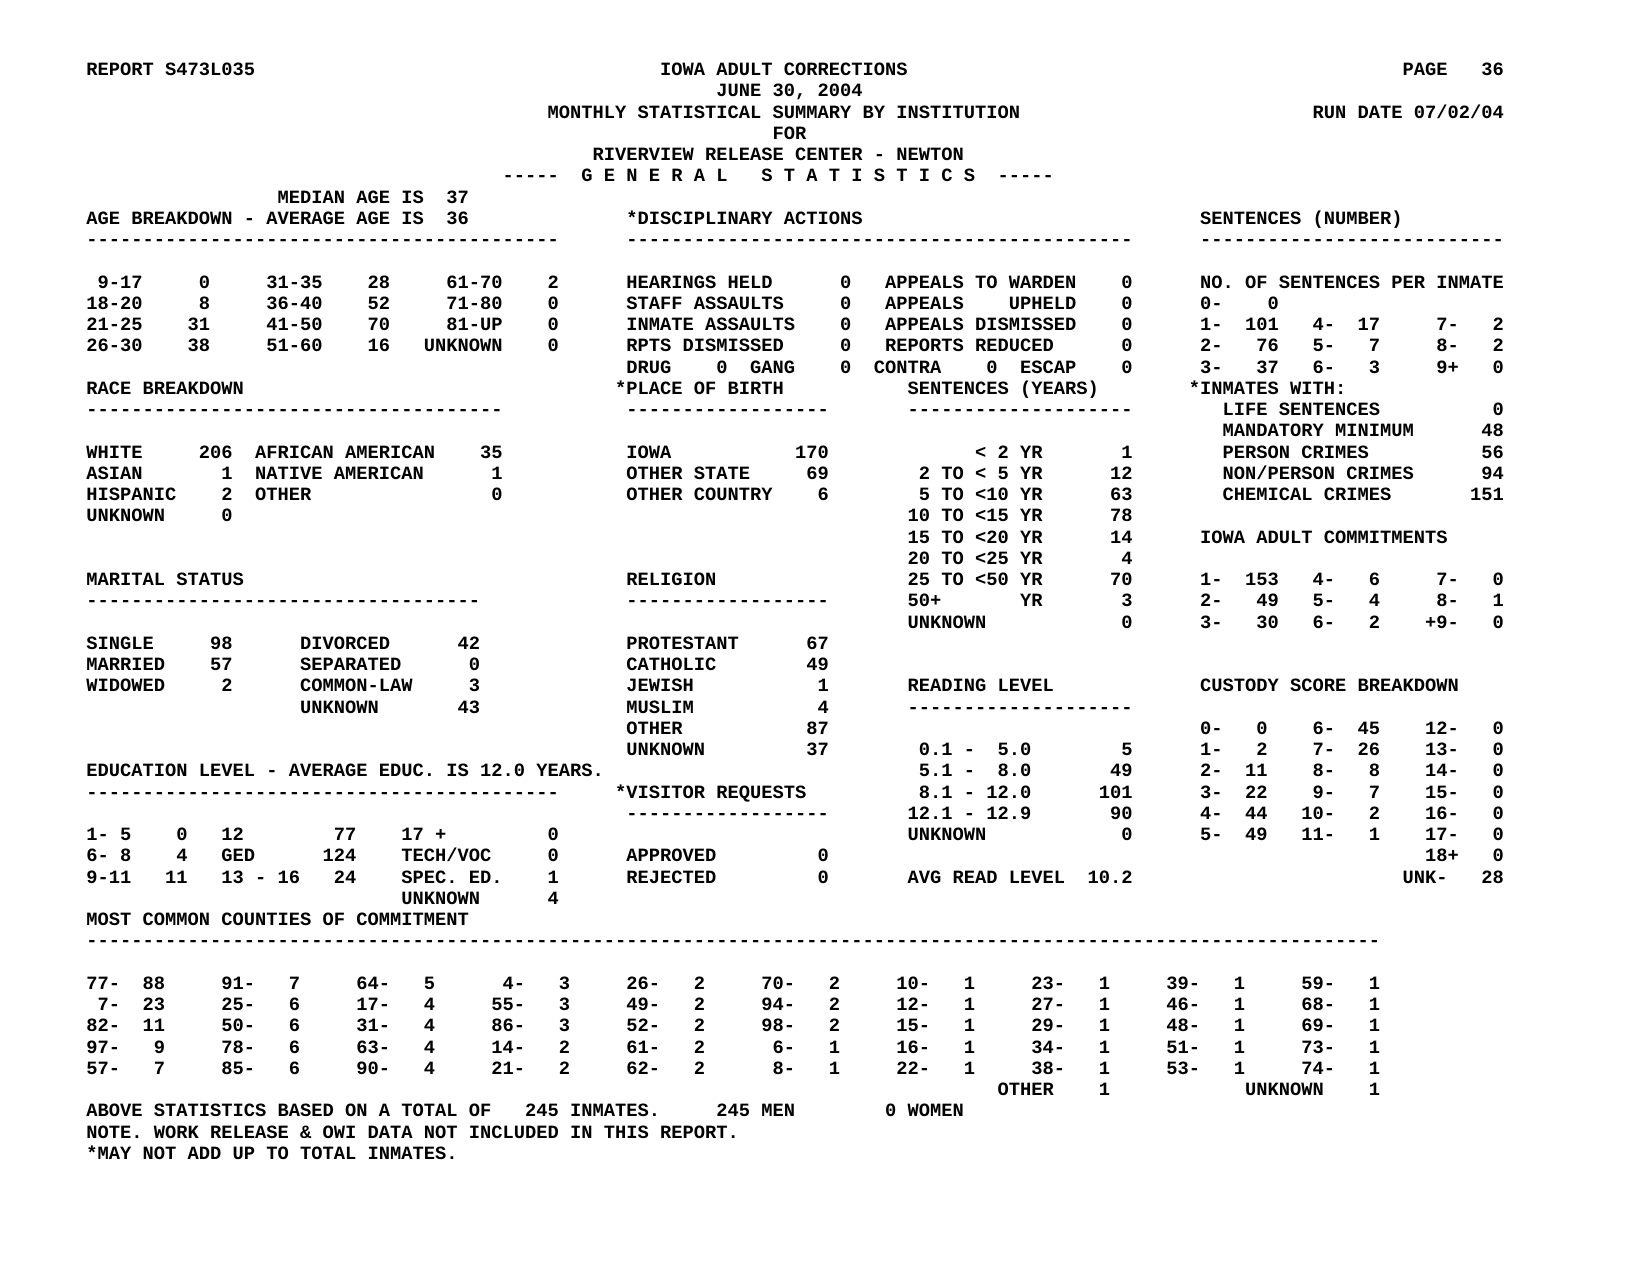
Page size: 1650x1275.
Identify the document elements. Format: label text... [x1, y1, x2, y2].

text ------------------ 12.1 - 12.9 90 4- 44 10- 2 16- 0 [30, 804, 1590, 825]
text SINGLE 98 DIVORCED 42 PROTESTANT 67 [30, 634, 1590, 655]
text 97- 9 78- 6 63- 4 14- 2 61- 2 6- 1 16- 1 34- 1 51- 1 73- 1 [30, 1037, 1590, 1059]
text FOR [30, 124, 1590, 145]
text UNKNOWN 37 0.1 - 5.0 5 1- 2 7- 26 13- 0 [30, 740, 1590, 761]
text 6- 8 4 GED 124 TECH/VOC 0 APPROVED 0 18+ 0 [30, 846, 1590, 867]
text ----------------------------------- ------------------ 50+ YR 3 2- 49 5- 4 8- 1 [30, 591, 1590, 612]
text *MAY NOT ADD UP TO TOTAL INMATES. [30, 1144, 1590, 1165]
text 1- 5 0 12 77 17 + 0 UNKNOWN 0 5- 49 11- 1 17- 0 [30, 825, 1590, 846]
text UNKNOWN 0 10 TO <15 YR 78 [30, 506, 1590, 527]
text 26-30 38 51-60 16 UNKNOWN 0 RPTS DISMISSED 0 REPORTS REDUCED 0 2- 76 5- 7 8- 2 [30, 336, 1590, 357]
text MARRIED 57 SEPARATED 0 CATHOLIC 49 [30, 655, 1590, 676]
text 15 TO <20 YR 14 IOWA ADULT COMMITMENTS [30, 527, 1590, 549]
text 57- 7 85- 6 90- 4 21- 2 62- 2 8- 1 22- 1 38- 1 53- 1 74- 1 [30, 1059, 1590, 1080]
text ASIAN 1 NATIVE AMERICAN 1 OTHER STATE 69 2 TO < 5 YR 12 NON/PERSON CRIMES 94 [30, 464, 1590, 485]
text HISPANIC 2 OTHER 0 OTHER COUNTRY 6 5 TO <10 YR 63 CHEMICAL CRIMES 151 [30, 485, 1590, 506]
text 21-25 31 41-50 70 81-UP 0 INMATE ASSAULTS 0 APPEALS DISMISSED 0 1- 101 4- 17 7- 2 [30, 315, 1590, 336]
text 77- 88 91- 7 64- 5 4- 3 26- 2 70- 2 10- 1 23- 1 39- 1 59- 1 [30, 974, 1590, 995]
text WIDOWED 2 COMMON-LAW 3 JEWISH 1 READING LEVEL CUSTODY SCORE BREAKDOWN [30, 676, 1590, 697]
text UNKNOWN 43 MUSLIM 4 -------------------- [30, 697, 1590, 719]
text ABOVE STATISTICS BASED ON A TOTAL OF 245 INMATES. 245 MEN 0 WOMEN [30, 1101, 1590, 1122]
text 7- 23 25- 6 17- 4 55- 3 49- 2 94- 2 12- 1 27- 1 46- 1 68- 1 [30, 995, 1590, 1016]
text OTHER 1 UNKNOWN 1 [30, 1080, 1590, 1101]
text MARITAL STATUS RELIGION 25 TO <50 YR 70 1- 153 4- 6 7- 0 [30, 570, 1590, 591]
text ------------------------------------------------------------------------------------------------------------------- [30, 931, 1590, 952]
text MONTHLY STATISTICAL SUMMARY BY INSTITUTION RUN DATE 07/02/04 [30, 102, 1590, 124]
text ------------------------------------------ --------------------------------------------- --------------------------- [30, 230, 1590, 251]
text 18-20 8 36-40 52 71-80 0 STAFF ASSAULTS 0 APPEALS UPHELD 0 0- 0 [30, 294, 1590, 315]
text ------------------------------------------ *VISITOR REQUESTS 8.1 - 12.0 101 3- 22 9- 7 15- 0 [30, 782, 1590, 804]
text RACE BREAKDOWN *PLACE OF BIRTH SENTENCES (YEARS) *INMATES WITH: [30, 379, 1590, 400]
text WHITE 206 AFRICAN AMERICAN 35 IOWA 170 < 2 YR 1 PERSON CRIMES 56 [30, 442, 1590, 464]
text MEDIAN AGE IS 37 [30, 187, 1590, 209]
text ----- G E N E R A L S T A T I S T I C S ----- [30, 166, 1590, 187]
text 9-17 0 31-35 28 61-70 2 HEARINGS HELD 0 APPEALS TO WARDEN 0 NO. OF SENTENCES PER INMATE [30, 272, 1590, 294]
text 9-11 11 13 - 16 24 SPEC. ED. 1 REJECTED 0 AVG READ LEVEL 10.2 UNK- 28 [30, 867, 1590, 889]
text JUNE 30, 2004 [30, 81, 1590, 102]
text AGE BREAKDOWN - AVERAGE AGE IS 36 *DISCIPLINARY ACTIONS SENTENCES (NUMBER) [30, 209, 1590, 230]
text MANDATORY MINIMUM 48 [30, 421, 1590, 442]
text NOTE. WORK RELEASE & OWI DATA NOT INCLUDED IN THIS REPORT. [30, 1122, 1590, 1144]
text 20 TO <25 YR 4 [30, 549, 1590, 570]
text MOST COMMON COUNTIES OF COMMITMENT [30, 910, 1590, 931]
text RIVERVIEW RELEASE CENTER - NEWTON [30, 145, 1590, 166]
text OTHER 87 0- 0 6- 45 12- 0 [30, 719, 1590, 740]
text REPORT S473L035 IOWA ADULT CORRECTIONS PAGE 36 [30, 60, 1590, 81]
text UNKNOWN 0 3- 30 6- 2 +9- 0 [30, 612, 1590, 634]
text ------------------------------------- ------------------ -------------------- LIFE SENTENCES 0 [30, 400, 1590, 421]
text EDUCATION LEVEL - AVERAGE EDUC. IS 12.0 YEARS. 5.1 - 8.0 49 2- 11 8- 8 14- 0 [30, 761, 1590, 782]
text 82- 11 50- 6 31- 4 86- 3 52- 2 98- 2 15- 1 29- 1 48- 1 69- 1 [30, 1016, 1590, 1037]
text DRUG 0 GANG 0 CONTRA 0 ESCAP 0 3- 37 6- 3 9+ 0 [30, 357, 1590, 379]
text UNKNOWN 4 [30, 889, 1590, 910]
